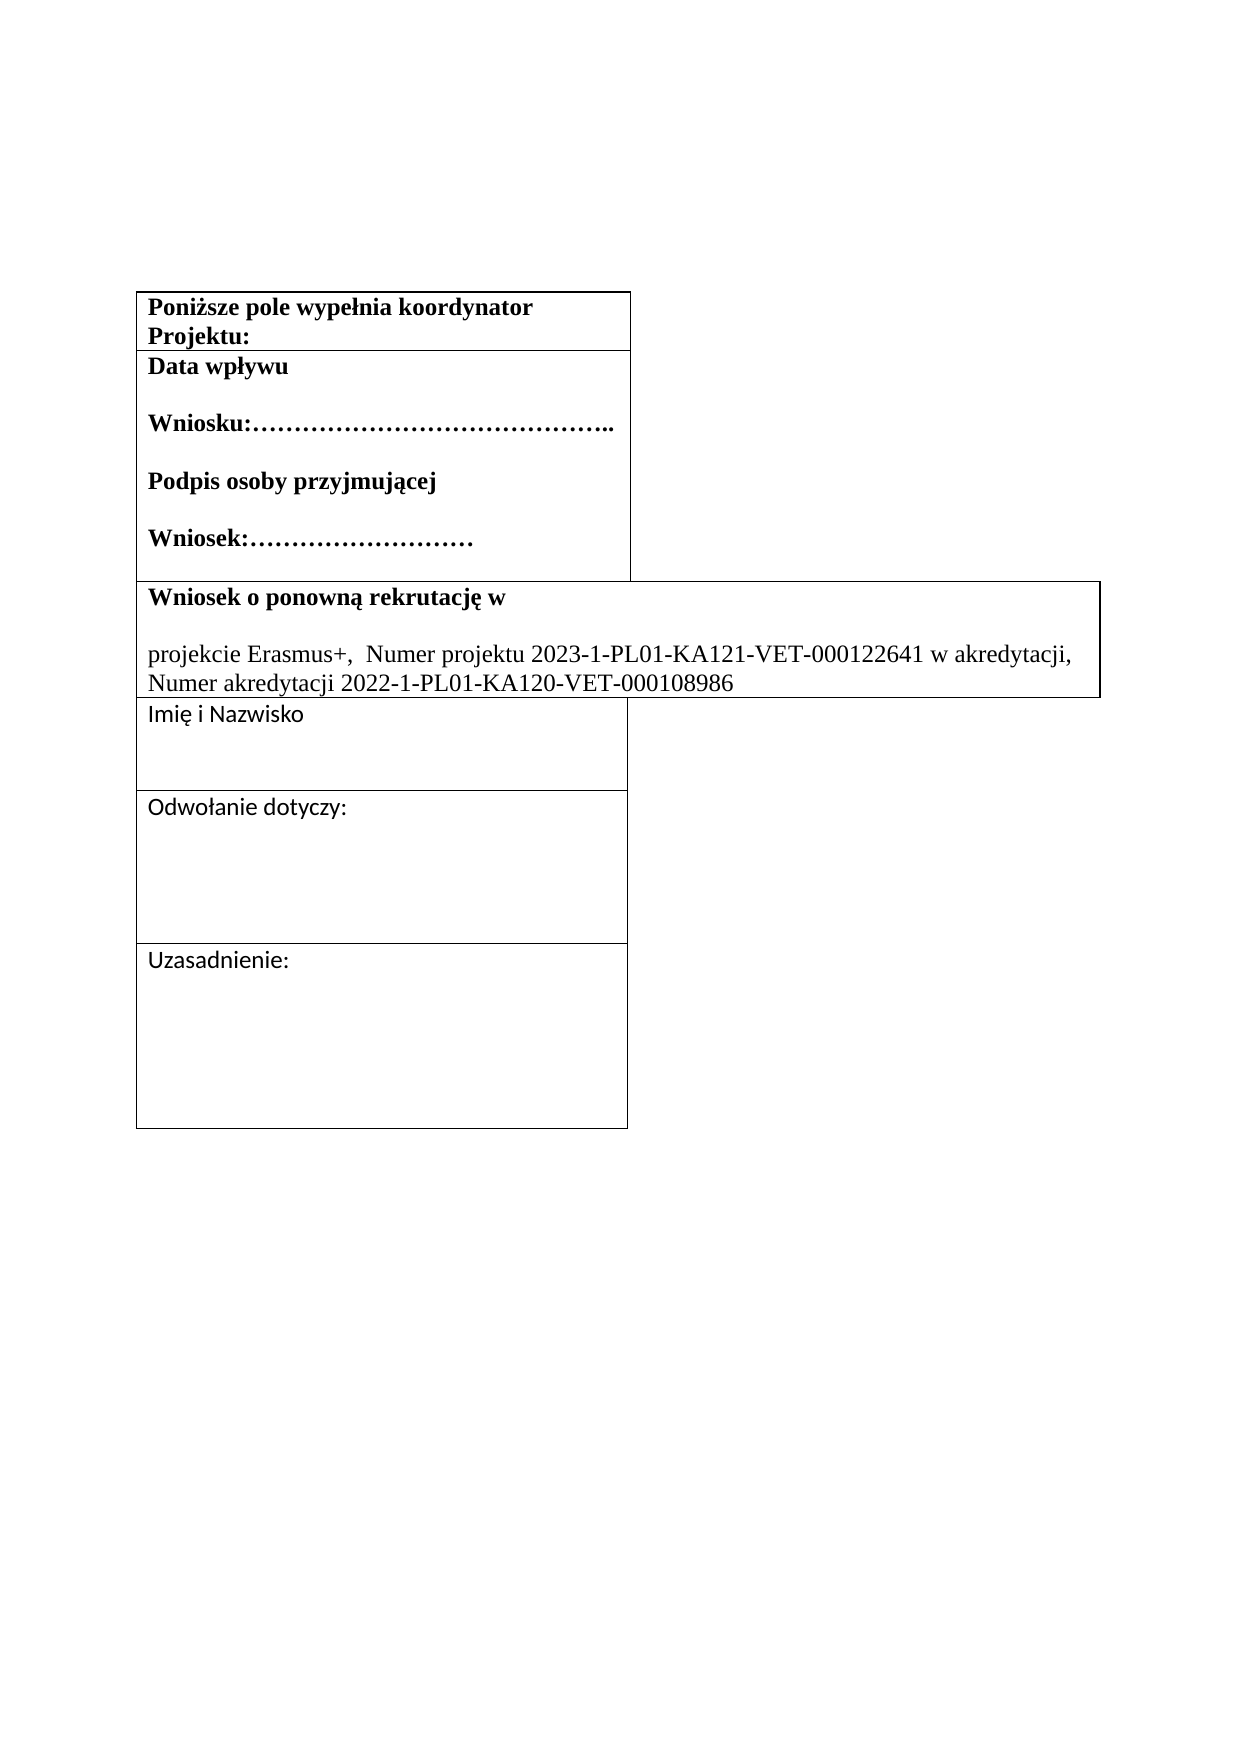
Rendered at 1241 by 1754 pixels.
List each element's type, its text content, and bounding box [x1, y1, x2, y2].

table_cell Uzasadnienie: [137, 944, 627, 1127]
table_header Poniższe pole wypełnia koordynator Projektu: [137, 293, 630, 350]
table_cell Imię i Nazwisko [137, 698, 627, 789]
table_cell Wniosek o ponowną rekrutację w projekcie Erasmus+, Numer projektu 2023-1-PL01-KA121-VET-000122641 w akredytacji, Numer akredytacji 2022-1-PL01-KA120-VET-000108986 [137, 582, 1099, 697]
table_cell Odwołanie dotyczy: [137, 791, 627, 943]
table_cell Data wpływu Wniosku:…………………………………….. Podpis osoby przyjmującej Wniosek:……………………… [137, 351, 630, 581]
